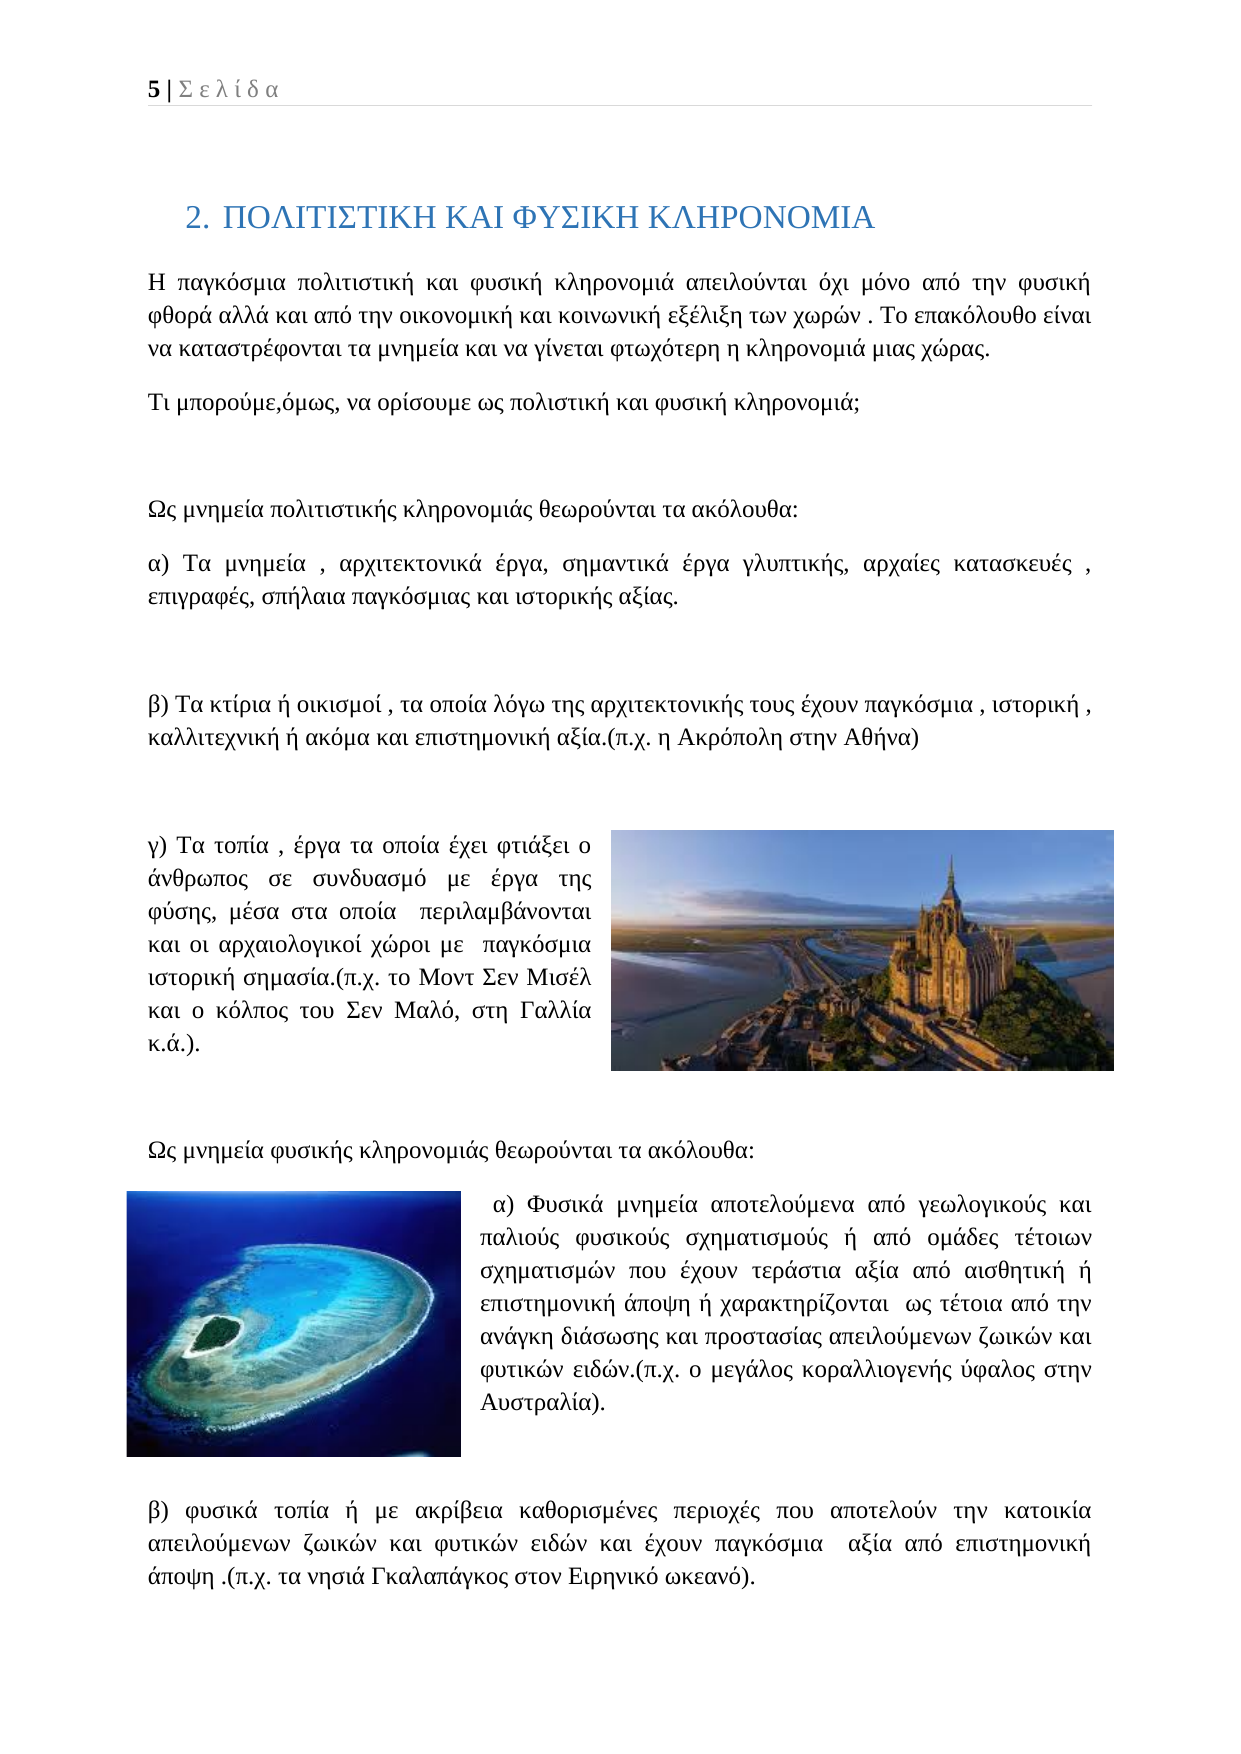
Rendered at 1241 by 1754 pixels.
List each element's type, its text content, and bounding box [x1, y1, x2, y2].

picture [126, 1191, 461, 1457]
picture [611, 830, 1114, 1071]
text α) Φυσικά μνημεία αποτελούμενα από γεωλογικούς και παλιούς φυσικούς σχηματισμούς ή από ομάδες τέτοιων σχηματισμών που έχουν τεράστια αξία από αισθητική ή επιστημονική άποψη ή χαρακτηρίζονται ως τέτοια από την ανάγκη διάσωσης και προστασίας απειλούμενων ζωικών και φυτικών ειδών.(π.χ. ο μεγάλος κοραλλιογενής ύφαλος στην Αυστραλία). [148, 1189, 1092, 1416]
text β) Τα κτίρια ή οικισμοί , τα οποία λόγω της αρχιτεκτονικής τους έχουν παγκόσμια , ιστορική , καλλιτεχνική ή ακόμα και επιστημονική αξία.(π.χ. η Ακρόπολη στην Αθήνα) [148, 689, 1092, 751]
text α) Τα μνημεία , αρχιτεκτονικά έργα, σημαντικά έργα γλυπτικής, αρχαίες κατασκευές , επιγραφές, σπήλαια παγκόσμιας και ιστορικής αξίας. [148, 548, 1092, 610]
text β) φυσικά τοπία ή με ακρίβεια καθορισμένες περιοχές που αποτελούν την κατοικία απειλούμενων ζωικών και φυτικών ειδών και έχουν παγκόσμια αξία από επιστημονική άποψη .(π.χ. τα νησιά Γκαλαπάγκος στον Ειρηνικό ωκεανό). [148, 1495, 1092, 1590]
text Τι μπορούμε,όμως, να ορίσουμε ως πολιστική και φυσική κληρονομιά; [148, 387, 1092, 415]
text Η παγκόσμια πολιτιστική και φυσική κληρονομιά απειλούνται όχι μόνο από την φυσική φθορά αλλά και από την οικονομική και κοινωνική εξέλιξη των χωρών . Το επακόλουθο είναι να καταστρέφονται τα μνημεία και να γίνεται φτωχότερη η κληρονομιά μιας χώρας. [148, 267, 1092, 362]
subtitle ΠΟΛΙΤΙΣΤΙΚΗ ΚΑΙ ΦΥΣΙΚΗ ΚΛΗΡΟΝΟΜΙΑ [185, 198, 1092, 236]
text Ως μνημεία πολιτιστικής κληρονομιάς θεωρούνται τα ακόλουθα: [148, 494, 1092, 523]
text γ) Τα τοπία , έργα τα οποία έχει φτιάξει ο άνθρωπος σε συνδυασμό με έργα της φύσης, μέσα στα οποία περιλαμβάνονται και οι αρχαιολογικοί χώροι με παγκόσμια ιστορική σημασία.(π.χ. το Μοντ Σεν Μισέλ και ο κόλπος του Σεν Μαλό, στη Γαλλία κ.ά.). [148, 830, 611, 1057]
text Ως μνημεία φυσικής κληρονομιάς θεωρούνται τα ακόλουθα: [148, 1136, 1092, 1164]
